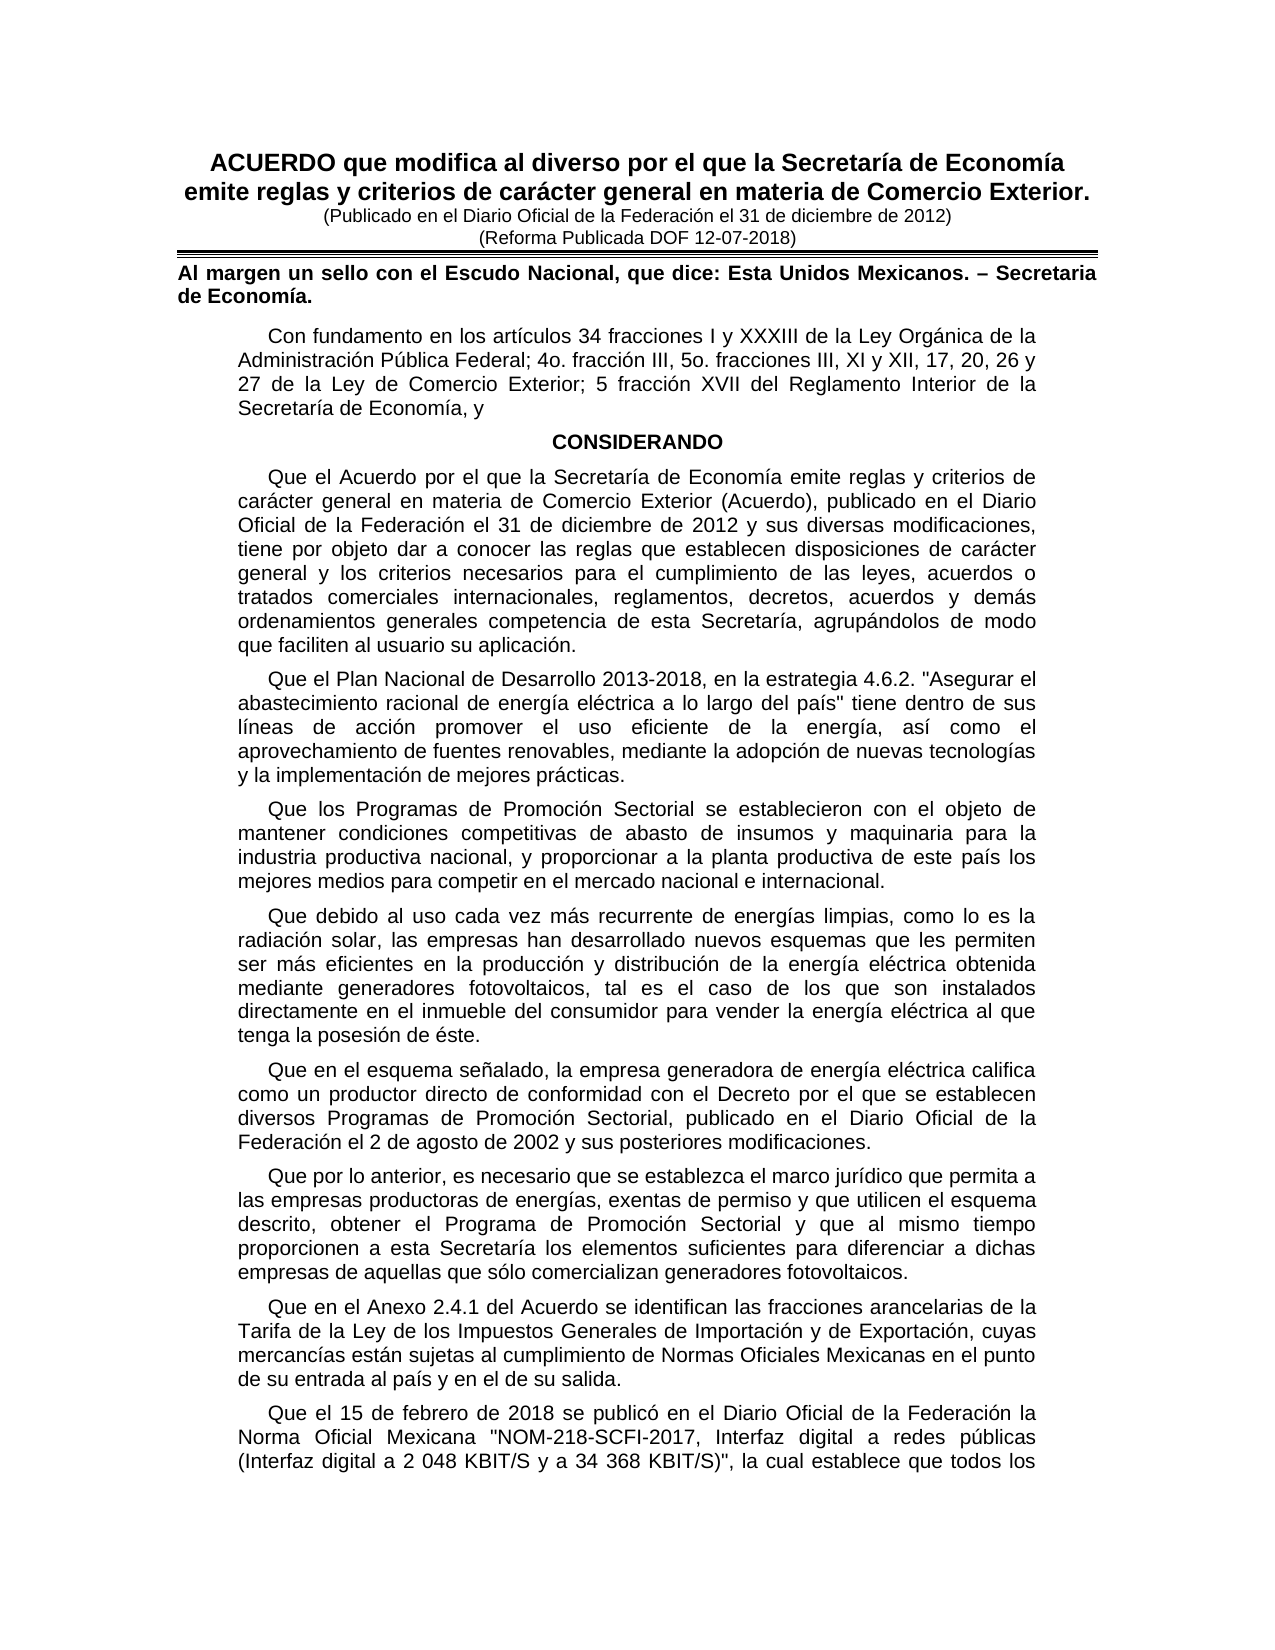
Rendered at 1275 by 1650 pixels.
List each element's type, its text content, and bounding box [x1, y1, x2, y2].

text ACUERDO que modifica al diverso por el que la Secretaría de Economía emite reglas y criterios de carácter general en materia de Comercio Exterior. [177, 148, 1098, 205]
text (Reforma Publicada DOF 12-07-2018) [177, 227, 1098, 250]
text Al margen un sello con el Escudo Nacional, que dice: Esta Unidos Mexicanos. – Secretaria de Economía. [177, 258, 1098, 308]
table_header [200, 308, 1075, 1488]
text (Publicado en el Diario Oficial de la Federación el 31 de diciembre de 2012) [177, 205, 1098, 227]
